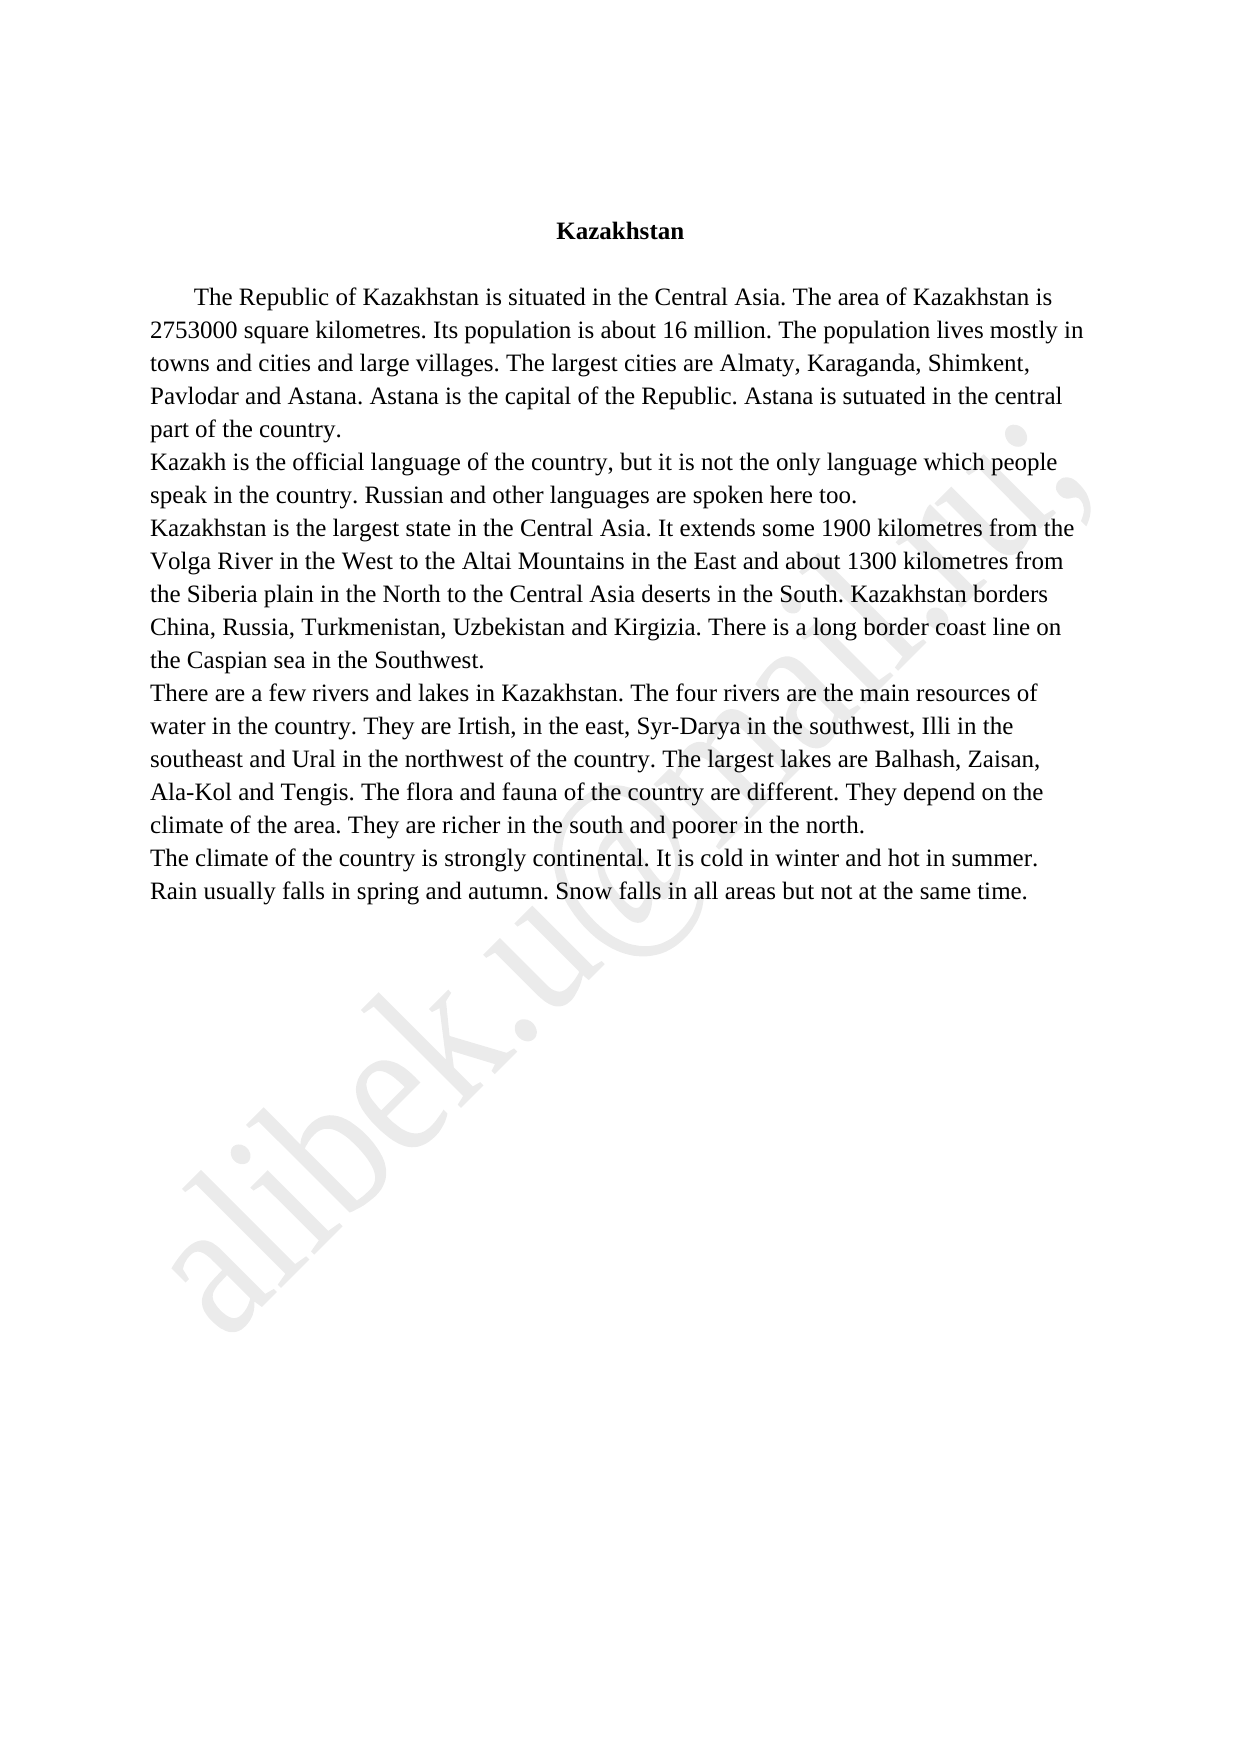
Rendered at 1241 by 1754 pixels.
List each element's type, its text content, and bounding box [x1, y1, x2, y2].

text Kazakhstan [150, 216, 1090, 245]
text Kazakhstan is the largest state in the Central Asia. It extends some 1900 kilometres from the Volga River in the West to the Altai Mountains in the East and about 1300 kilometres from the Siberia plain in the North to the Central Asia deserts in the South. Kazakhstan borders China, Russia, Turkmenistan, Uzbekistan and Kirgizia. There is a long border coast line on the Caspian sea in the Southwest. [150, 513, 1090, 674]
text Kazakh is the official language of the country, but it is not the only language which people speak in the country. Russian and other languages are spoken here too. [150, 447, 1090, 509]
text The climate of the country is strongly continental. It is cold in winter and hot in summer. Rain usually falls in spring and autumn. Snow falls in all areas but not at the same time. [150, 843, 1090, 905]
text The Republic of Kazakhstan is situated in the Central Asia. The area of Kazakhstan is 2753000 square kilometres. Its population is about 16 million. The population lives mostly in towns and cities and large villages. The largest cities are Almaty, Karaganda, Shimkent, Pavlodar and Astana. Astana is the capital of the Republic. Astana is sutuated in the central part of the country. [150, 282, 1090, 443]
text There are a few rivers and lakes in Kazakhstan. The four rivers are the main resources of water in the country. They are Irtish, in the east, Syr-Darya in the southwest, Illi in the southeast and Ural in the northwest of the country. The largest lakes are Balhash, Zaisan, Ala-Kol and Tengis. The flora and fauna of the country are different. They depend on the climate of the area. They are richer in the south and poorer in the north. [150, 678, 1090, 839]
